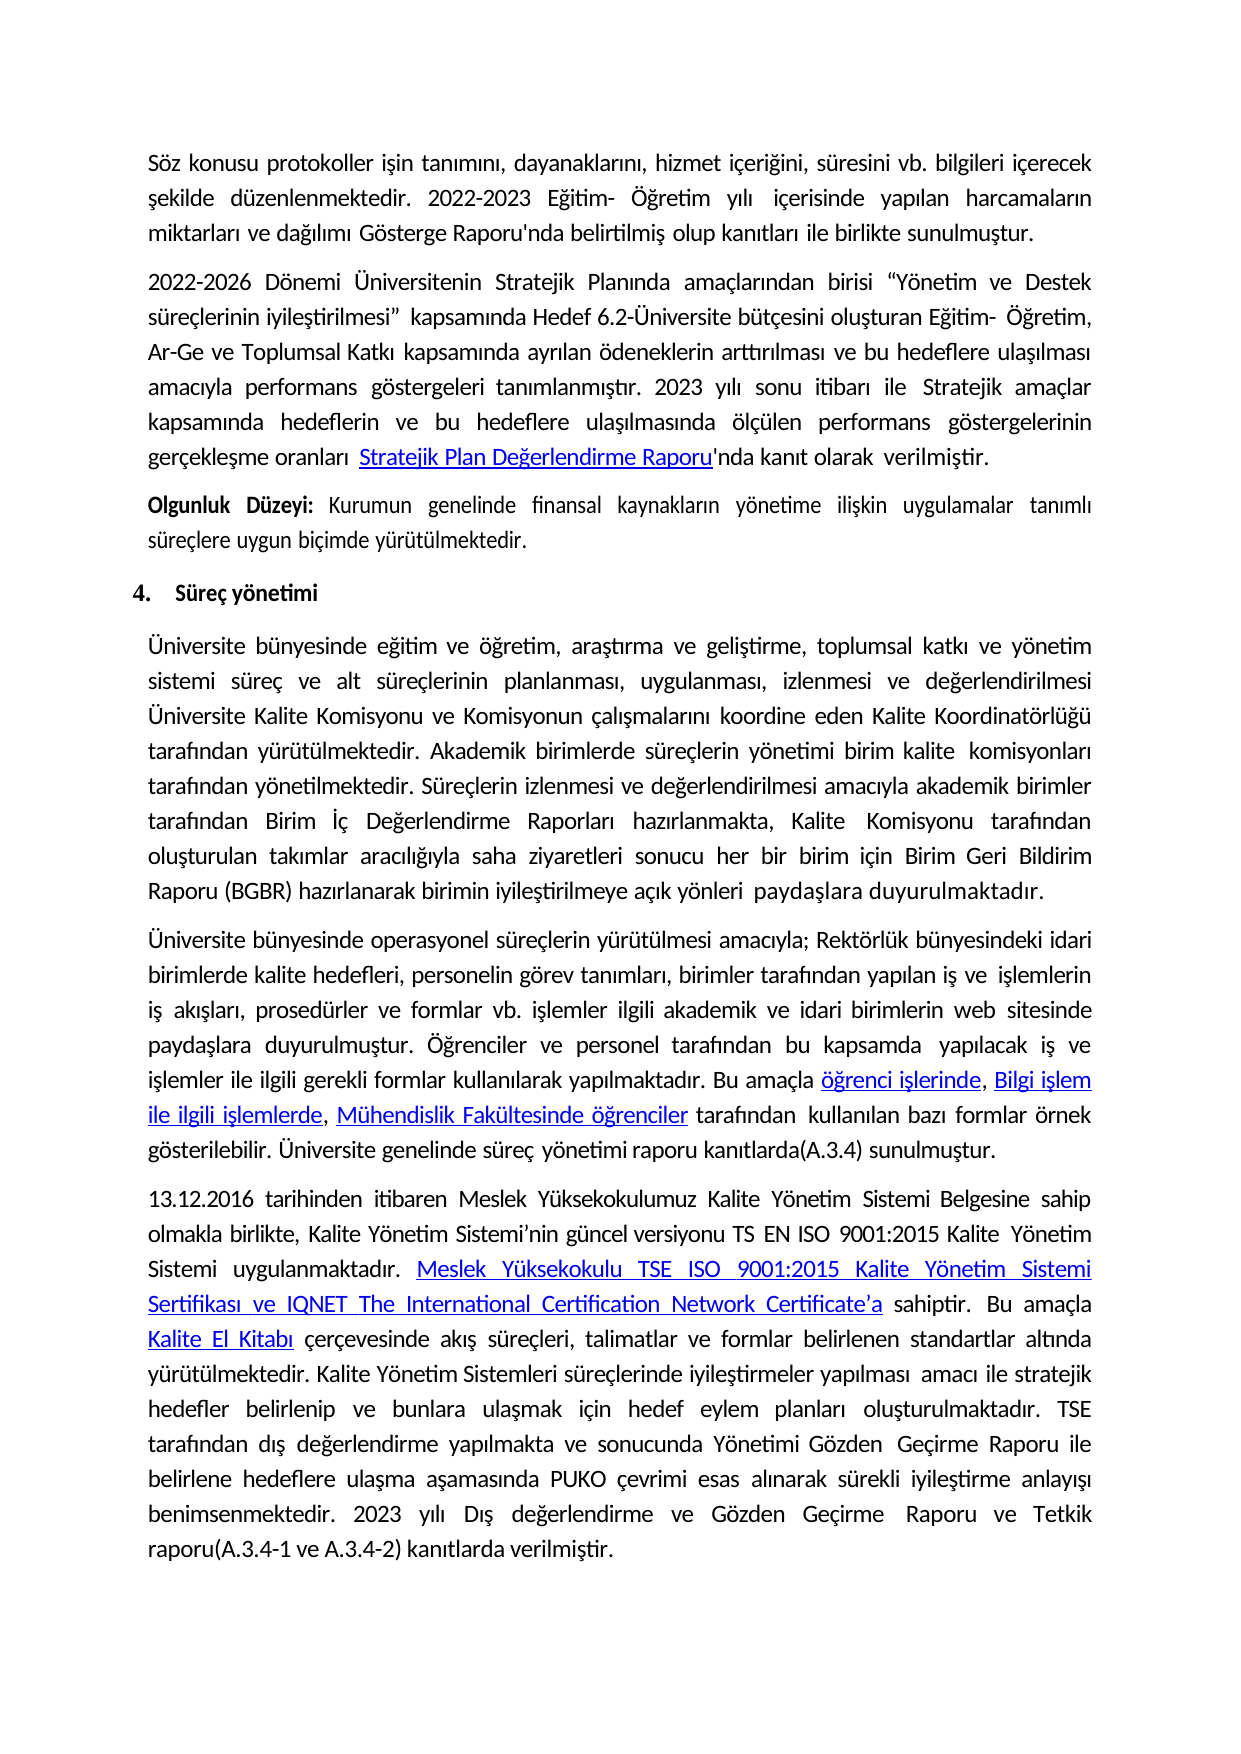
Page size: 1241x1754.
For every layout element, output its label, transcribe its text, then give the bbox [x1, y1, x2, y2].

text 13.12.2016 tarihinden itibaren Meslek Yüksekokulumuz Kalite Yönetim Sistemi Belgesine sahip olmakla birlikte, Kalite Yönetim Sistemi’nin güncel versiyonu TS EN ISO 9001:2015 Kalite Yönetim Sistemi uygulanmaktadır. Meslek Yüksekokulu TSE ISO 9001:2015 Kalite Yönetim Sistemi Sertifikası ve IQNET The International Certification Network Certificate’a sahiptir. Bu amaçla Kalite El Kitabı çerçevesinde akış süreçleri, talimatlar ve formlar belirlenen standartlar altında yürütülmektedir. Kalite Yönetim Sistemleri süreçlerinde iyileştirmeler yapılması amacı ile stratejik hedefler belirlenip ve bunlara ulaşmak için hedef eylem planları oluşturulmaktadır. TSE tarafından dış değerlendirme yapılmakta ve sonucunda Yönetimi Gözden Geçirme Raporu ile belirlene hedeflere ulaşma aşamasında PUKO çevrimi esas alınarak sürekli iyileştirme anlayışı benimsenmektedir. 2023 yılı Dış değerlendirme ve Gözden Geçirme Raporu ve Tetkik raporu(A.3.4-1 ve A.3.4-2) kanıtlarda verilmiştir. [148, 1183, 1093, 1563]
text Üniversite bünyesinde eğitim ve öğretim, araştırma ve geliştirme, toplumsal katkı ve yönetim sistemi süreç ve alt süreçlerinin planlanması, uygulanması, izlenmesi ve değerlendirilmesi Üniversite Kalite Komisyonu ve Komisyonun çalışmalarını koordine eden Kalite Koordinatörlüğü tarafından yürütülmektedir. Akademik birimlerde süreçlerin yönetimi birim kalite komisyonları tarafından yönetilmektedir. Süreçlerin izlenmesi ve değerlendirilmesi amacıyla akademik birimler tarafından Birim İç Değerlendirme Raporları hazırlanmakta, Kalite Komisyonu tarafından oluşturulan takımlar aracılığıyla saha ziyaretleri sonucu her bir birim için Birim Geri Bildirim Raporu (BGBR) hazırlanarak birimin iyileştirilmeye açık yönleri paydaşlara duyurulmaktadır. [148, 630, 1093, 906]
subtitle Süreç yönetimi [132, 577, 1093, 607]
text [148, 148, 1093, 248]
text 2022-2026 Dönemi Üniversitenin Stratejik Planında amaçlarından birisi “Yönetim ve Destek süreçlerinin iyileştirilmesi” kapsamında Hedef 6.2-Üniversite bütçesini oluşturan Eğitim- Öğretim, Ar-Ge ve Toplumsal Katkı kapsamında ayrılan ödeneklerin arttırılması ve bu hedeflere ulaşılması amacıyla performans göstergeleri tanımlanmıştır. 2023 yılı sonu itibarı ile Stratejik amaçlar kapsamında hedeflerin ve bu hedeflere ulaşılmasında ölçülen performans göstergelerinin gerçekleşme oranları Stratejik Plan Değerlendirme Raporu'nda kanıt olarak verilmiştir. [148, 266, 1093, 472]
text Üniversite bünyesinde operasyonel süreçlerin yürütülmesi amacıyla; Rektörlük bünyesindeki idari birimlerde kalite hedefleri, personelin görev tanımları, birimler tarafından yapılan iş ve işlemlerin iş akışları, prosedürler ve formlar vb. işlemler ilgili akademik ve idari birimlerin web sitesinde paydaşlara duyurulmuştur. Öğrenciler ve personel tarafından bu kapsamda yapılacak iş ve işlemler ile ilgili gerekli formlar kullanılarak yapılmaktadır. Bu amaçla öğrenci işlerinde, Bilgi işlem ile ilgili işlemlerde, Mühendislik Fakültesinde öğrenciler tarafından kullanılan bazı formlar örnek gösterilebilir. Üniversite genelinde süreç yönetimi raporu kanıtlarda(A.3.4) sunulmuştur. [148, 924, 1093, 1164]
text Olgunluk Düzeyi: Kurumun genelinde finansal kaynakların yönetime ilişkin uygulamalar tanımlı süreçlere uygun biçimde yürütülmektedir. [148, 489, 1093, 555]
